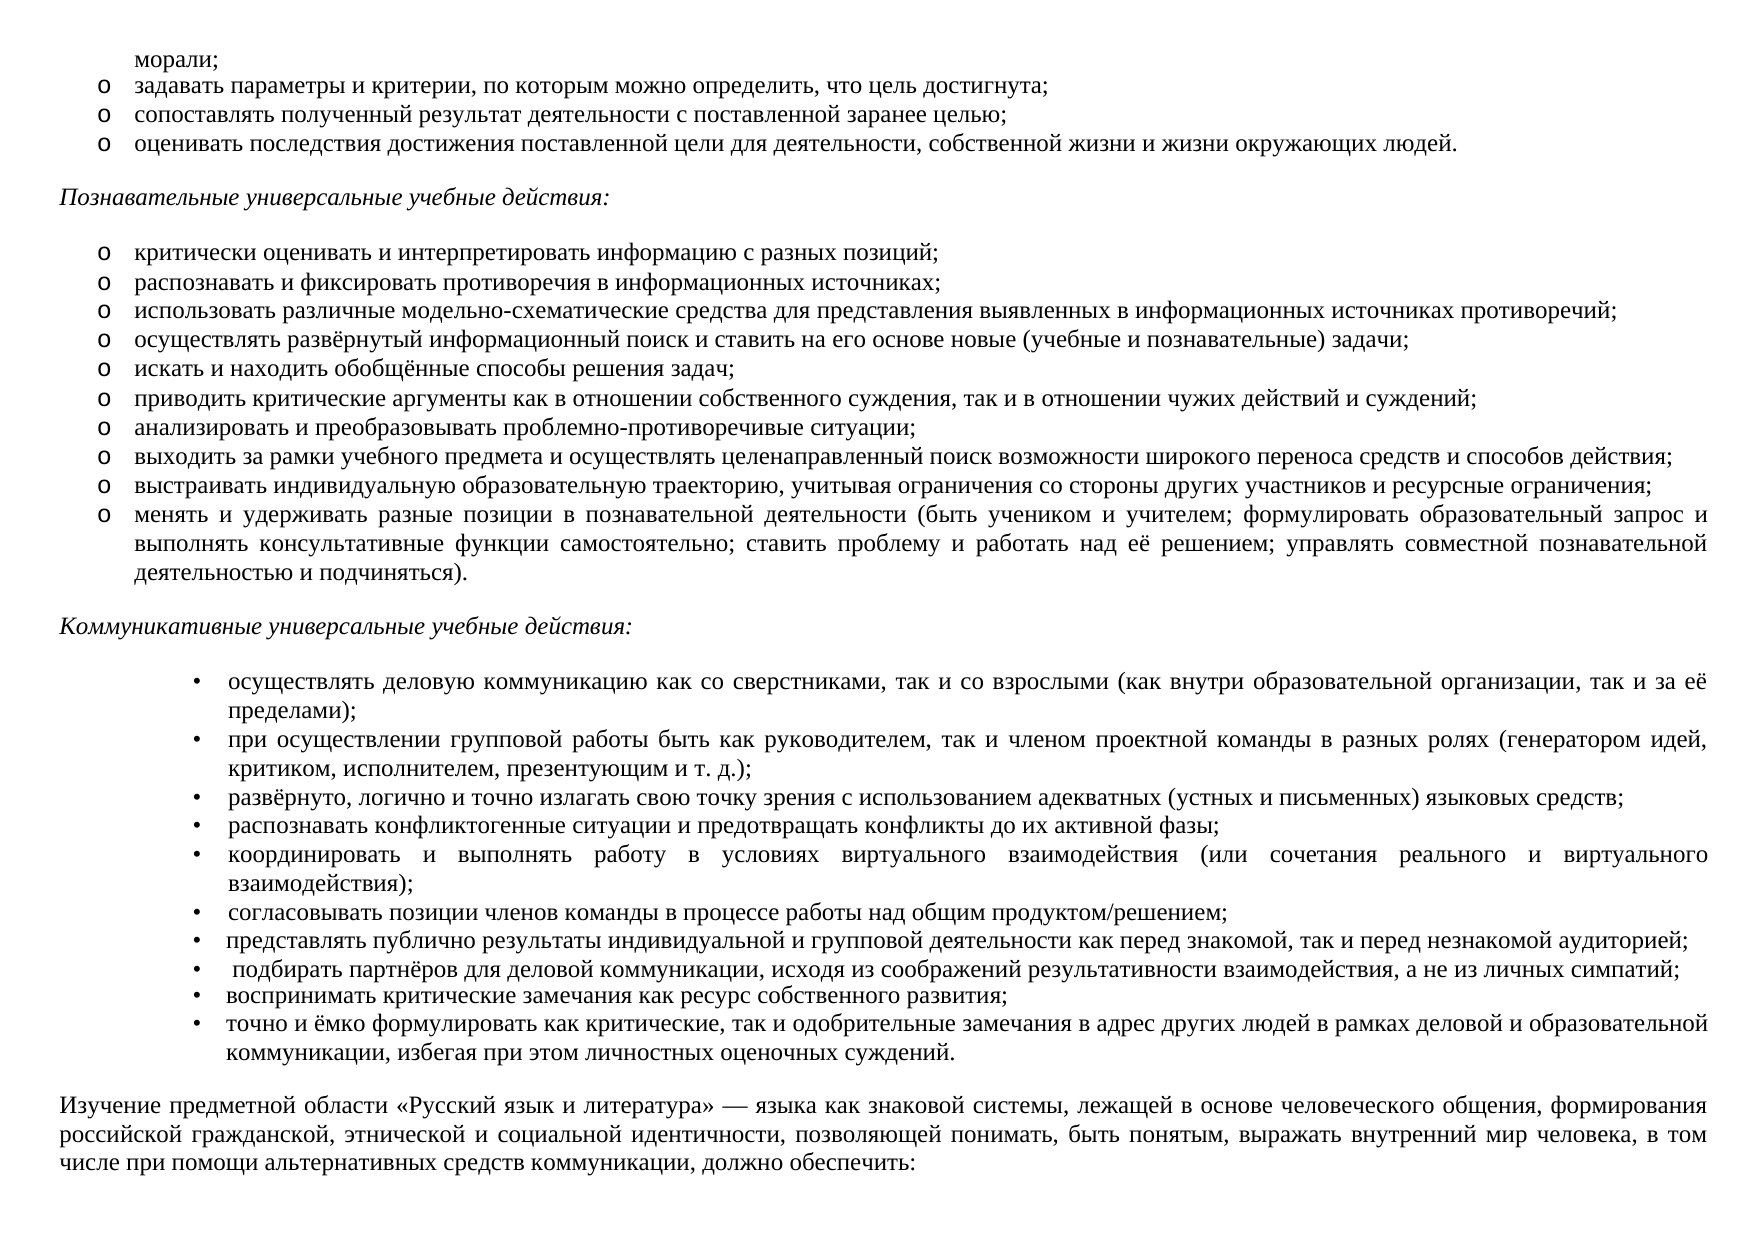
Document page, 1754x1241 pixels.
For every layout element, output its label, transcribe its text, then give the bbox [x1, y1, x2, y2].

list осуществлять деловую коммуникацию как со сверстниками, так и со взрослыми (как внутри образовательной организации, так и за её пределами); [192, 666, 1709, 724]
list оценивать последствия достижения поставленной цели для деятельности, собственной жизни и жизни окружающих людей. [97, 128, 1709, 157]
list координировать и выполнять работу в условиях виртуального взаимодействия (или сочетания реального и виртуального взаимодействия); [192, 840, 1709, 898]
list распознавать и фиксировать противоречия в информационных источниках; [97, 271, 1709, 296]
list осуществлять развёрнутый информационный поиск и ставить на его основе новые (учебные и познавательные) задачи; [97, 324, 1709, 353]
list использовать различные модельно-схематические средства для представления выявленных в информационных источниках противоречий; [97, 296, 1709, 324]
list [97, 44, 1709, 74]
list точно и ёмко формулировать как критические, так и одобрительные замечания в адрес других людей в рамках деловой и образовательной коммуникации, избегая при этом личностных оценочных суждений. [192, 1008, 1709, 1066]
list при осуществлении групповой работы быть как руководителем, так и членом проектной команды в разных ролях (генератором идей, критиком, исполнителем, презентующим и т. д.); [192, 724, 1709, 782]
text Коммуникативные универсальные учебные действия: [59, 614, 1709, 639]
list менять и удерживать разные позиции в познавательной деятельности (быть учеником и учителем; формулировать образовательный запрос и выполнять консультативные функции самостоятельно; ставить проблему и работать над её решением; управлять совместной познавательной деятельностью и подчиняться). [97, 499, 1709, 586]
list развёрнуто, логично и точно излагать свою точку зрения с использованием адекватных (устных и письменных) языковых средств; [192, 782, 1709, 811]
list представлять публично результаты индивидуальной и групповой деятельности как перед знакомой, так и перед незнакомой аудиторией; [192, 926, 1709, 954]
text Изучение предметной области «Русский язык и литература» — языка как знаковой системы, лежащей в основе человеческого общения, формирования российской гражданской, этнической и социальной идентичности, позволяющей понимать, быть понятым, выражать внутренний мир человека, в том числе при помощи альтернативных средств коммуникации, должно обеспечить: [59, 1091, 1709, 1176]
text Познавательные универсальные учебные действия: [59, 186, 1709, 211]
list приводить критические аргументы как в отношении собственного суждения, так и в отношении чужих действий и суждений; [97, 383, 1709, 412]
list задавать параметры и критерии, по которым можно определить, что цель достигнута; [97, 74, 1709, 99]
list выстраивать индивидуальную образовательную траекторию, учитывая ограничения со стороны других участников и ресурсные ограничения; [97, 470, 1709, 499]
list анализировать и преобразовывать проблемно-противоречивые ситуации; [97, 412, 1709, 441]
list сопоставлять полученный результат деятельности с поставленной заранее целью; [97, 99, 1709, 128]
list искать и находить обобщённые способы решения задач; [97, 353, 1709, 383]
list распознавать конфликтогенные ситуации и предотвращать конфликты до их активной фазы; [192, 811, 1709, 840]
list согласовывать позиции членов команды в процессе работы над общим продуктом/решением; [192, 898, 1709, 926]
list подбирать партнёров для деловой коммуникации, исходя из соображений результативности взаимодействия, а не из личных симпатий; [192, 954, 1709, 983]
list критически оценивать и интерпретировать информацию с разных позиций; [97, 241, 1709, 266]
list воспринимать критические замечания как ресурс собственного развития; [192, 983, 1709, 1008]
list выходить за рамки учебного предмета и осуществлять целенаправленный поиск возможности широкого переноса средств и способов действия; [97, 441, 1709, 470]
